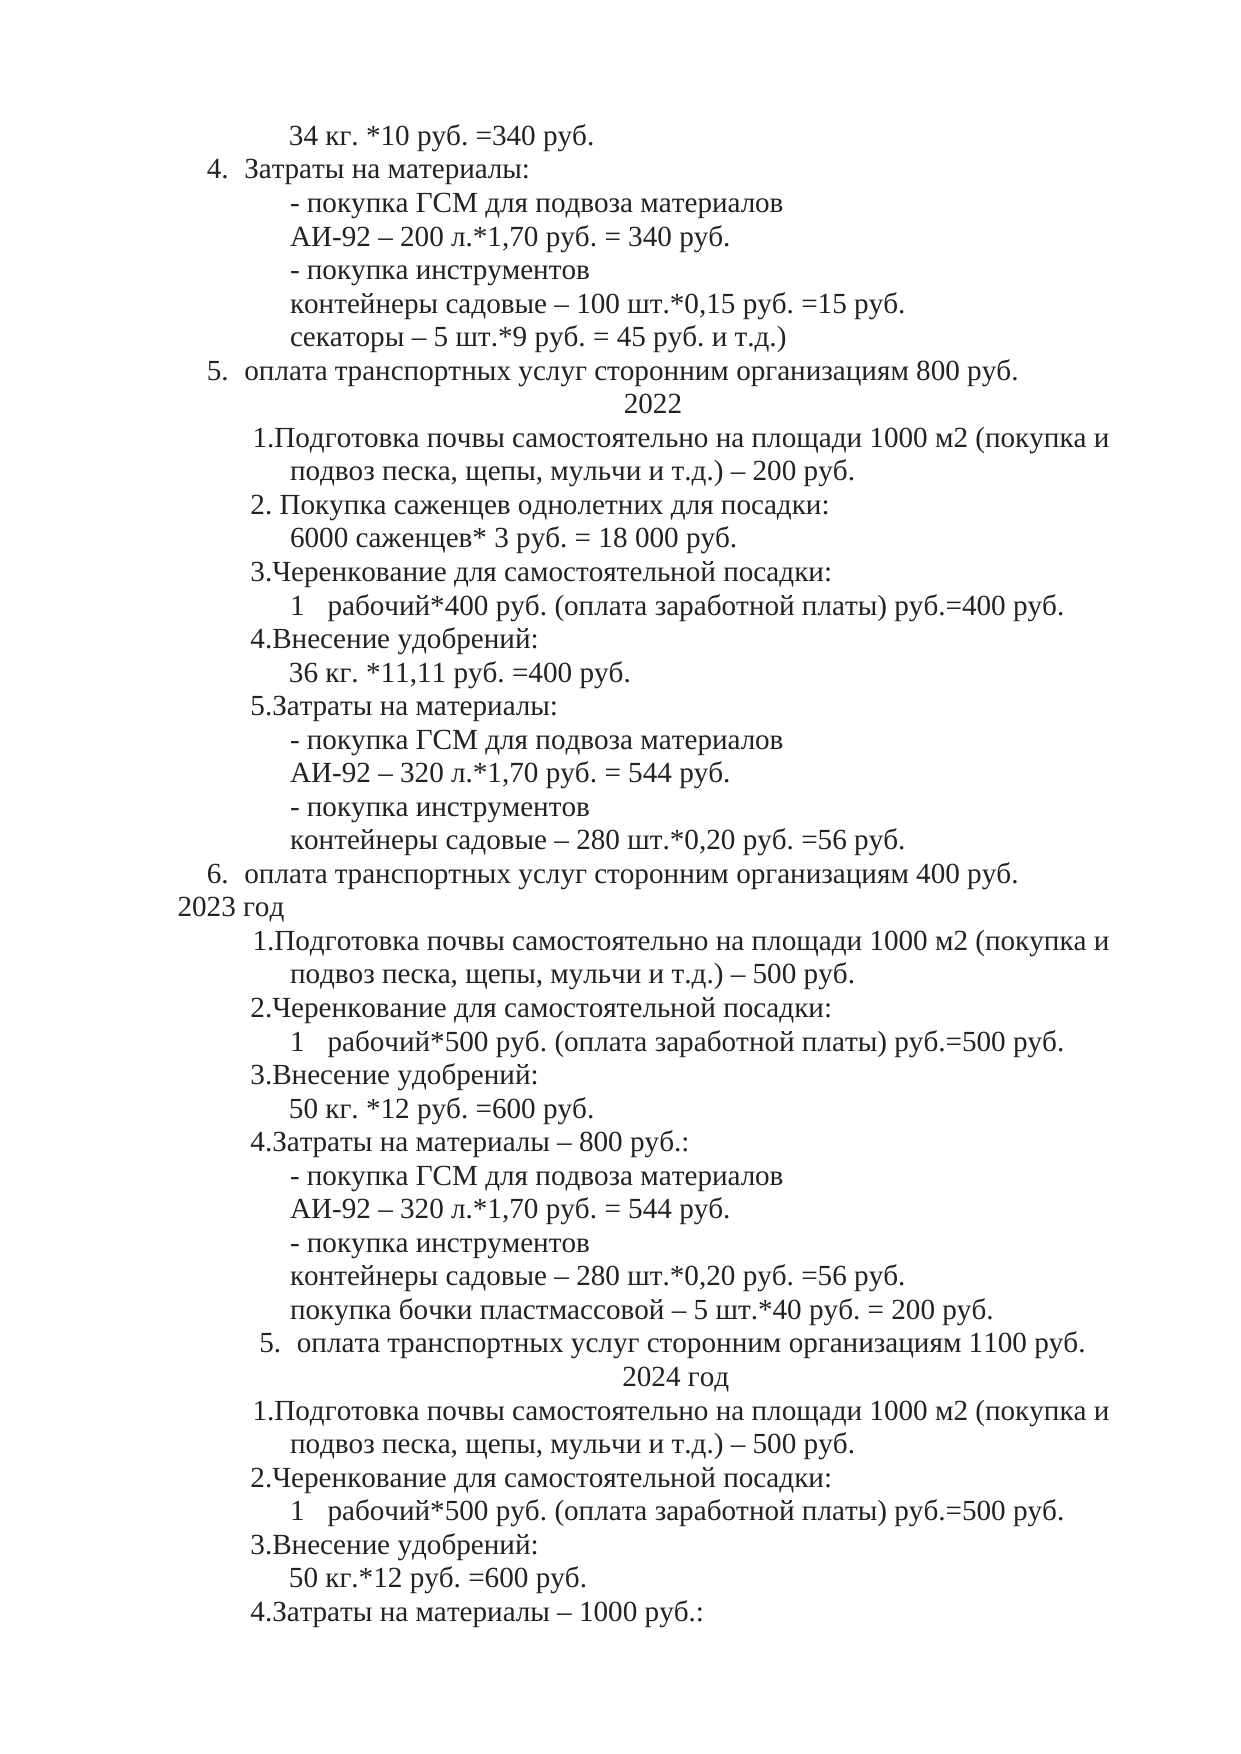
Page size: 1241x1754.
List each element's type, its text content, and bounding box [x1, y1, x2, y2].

list - покупка ГСМ для подвоза материалов [290, 722, 1152, 755]
list 6000 саженцев* 3 руб. = 18 000 руб. [290, 521, 1152, 554]
list рабочий*500 руб. (оплата заработной платы) руб.=500 руб. [290, 1493, 1152, 1527]
list покупка бочки пластмассовой – 5 шт.*40 руб. = 200 руб. [290, 1292, 1152, 1326]
list АИ-92 – 320 л.*1,70 руб. = 544 руб. [290, 755, 1152, 789]
text 3.Внесение удобрений: [177, 1057, 1152, 1091]
list подвоз песка, щепы, мульчи и т.д.) – 500 руб. [290, 1426, 1152, 1460]
text 2023 год [177, 889, 1152, 923]
text 4.Затраты на материалы – 800 руб.: [177, 1124, 1152, 1158]
list 50 кг.*12 руб. =600 руб. [252, 1560, 1152, 1594]
list оплата транспортных услуг сторонним организациям 800 руб. [207, 353, 1152, 386]
list - покупка ГСМ для подвоза материалов [290, 185, 1152, 219]
list 50 кг. *12 руб. =600 руб. [252, 1091, 1152, 1124]
text 2.Черенкование для самостоятельной посадки: [177, 1460, 1152, 1493]
list Затраты на материалы: [207, 152, 1152, 185]
text 2.Черенкование для самостоятельной посадки: [177, 990, 1152, 1024]
list оплата транспортных услуг сторонним организациям 400 руб. [207, 856, 1152, 889]
text 3.Черенкование для самостоятельной посадки: [177, 554, 1152, 588]
text 5.Затраты на материалы: [177, 688, 1152, 722]
list подвоз песка, щепы, мульчи и т.д.) – 500 руб. [290, 957, 1152, 990]
list АИ-92 – 200 л.*1,70 руб. = 340 руб. [290, 219, 1152, 252]
list - покупка инструментов [290, 252, 1152, 286]
list контейнеры садовые – 100 шт.*0,15 руб. =15 руб. [290, 286, 1152, 319]
list 36 кг. *11,11 руб. =400 руб. [252, 655, 1152, 688]
list оплата транспортных услуг сторонним организациям 1100 руб. [259, 1326, 1152, 1359]
text 4.Внесение удобрений: [177, 621, 1152, 655]
list секаторы – 5 шт.*9 руб. = 45 руб. и т.д.) [290, 319, 1152, 353]
list - покупка ГСМ для подвоза материалов [290, 1158, 1152, 1191]
text 1.Подготовка почвы самостоятельно на площади 1000 м2 (покупка и [252, 420, 1152, 453]
text 2. Покупка саженцев однолетних для посадки: [177, 487, 1152, 521]
list рабочий*400 руб. (оплата заработной платы) руб.=400 руб. [290, 588, 1152, 621]
list рабочий*500 руб. (оплата заработной платы) руб.=500 руб. [290, 1024, 1152, 1057]
text 2024 год [177, 1359, 1152, 1393]
list контейнеры садовые – 280 шт.*0,20 руб. =56 руб. [290, 1258, 1152, 1292]
list - покупка инструментов [290, 789, 1152, 822]
text 1.Подготовка почвы самостоятельно на площади 1000 м2 (покупка и [252, 1393, 1152, 1426]
text 1.Подготовка почвы самостоятельно на площади 1000 м2 (покупка и [252, 923, 1152, 957]
list 34 кг. *10 руб. =340 руб. [252, 118, 1152, 152]
list контейнеры садовые – 280 шт.*0,20 руб. =56 руб. [290, 822, 1152, 856]
list АИ-92 – 320 л.*1,70 руб. = 544 руб. [290, 1191, 1152, 1225]
text 3.Внесение удобрений: [177, 1527, 1152, 1560]
text 4.Затраты на материалы – 1000 руб.: [177, 1594, 1152, 1627]
list подвоз песка, щепы, мульчи и т.д.) – 200 руб. [290, 453, 1152, 487]
list - покупка инструментов [290, 1225, 1152, 1258]
